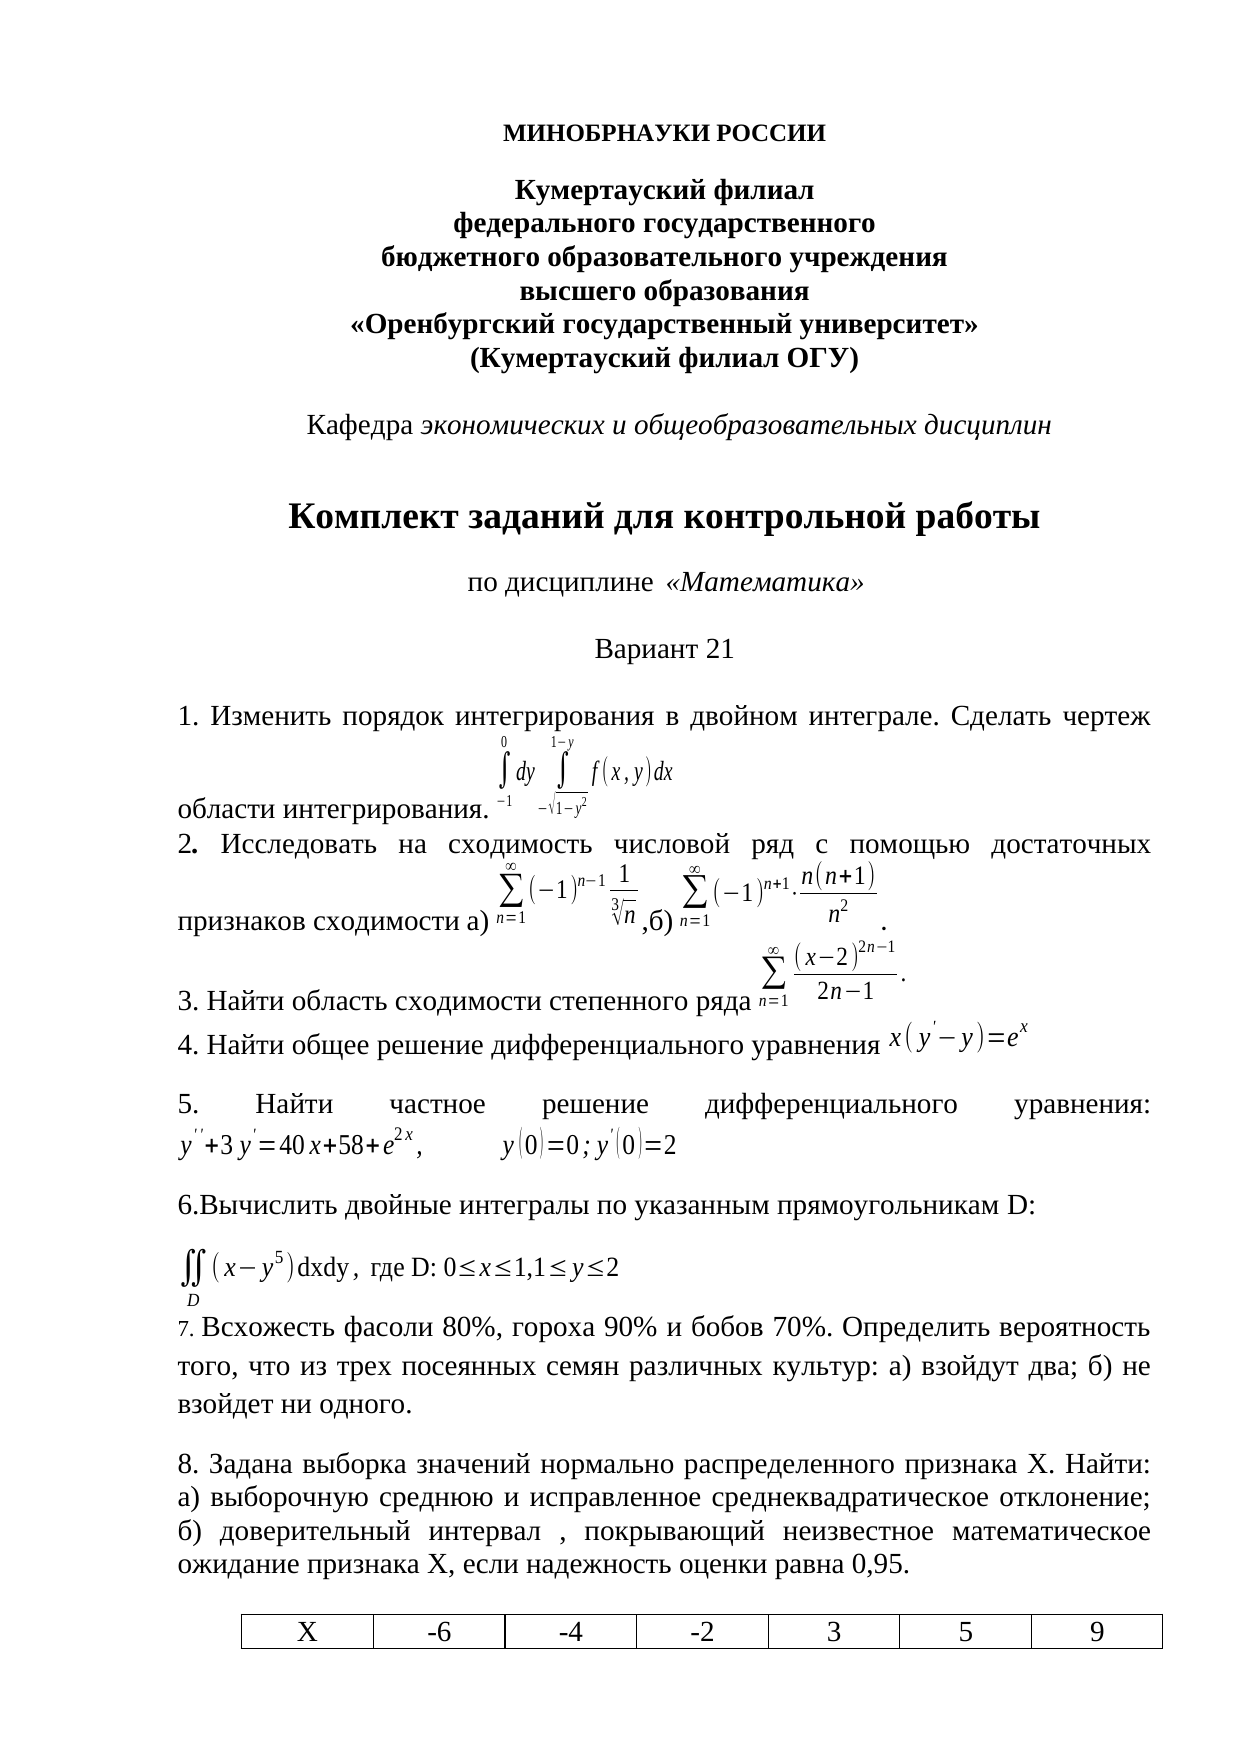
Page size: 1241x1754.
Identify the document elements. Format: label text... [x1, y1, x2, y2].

text 2. Исследовать на сходимость числовой ряд с помощью достаточных признаков сходимости а) ,б) . [177, 826, 1152, 937]
text 1. Изменить порядок интегрирования в двойном интеграле. Сделать чертеж области интегрирования. [177, 698, 1152, 826]
text «Оренбургский государственный университет» [177, 306, 1152, 340]
text МИНОБРНАУКИ РОССИИ [177, 118, 1152, 147]
text 4. Найти общее решение дифференциального уравнения [177, 1017, 1152, 1061]
text федерального государственного [177, 206, 1152, 239]
text Кумертауский филиал [177, 172, 1152, 206]
text 3. Найти область сходимости степенного ряда [177, 937, 1152, 1017]
table_header Х [242, 1615, 373, 1648]
table_header 5 [900, 1615, 1031, 1648]
text по дисциплине «Математика» [177, 564, 1155, 597]
text высшего образования [177, 273, 1152, 306]
text (Кумертауский филиал ОГУ) [177, 340, 1152, 373]
text Вариант 21 [177, 631, 1152, 664]
table_header -6 [374, 1615, 504, 1648]
text 6.Вычислить двойные интегралы по указанным прямоугольникам D: [177, 1187, 1152, 1221]
table_header -2 [637, 1615, 768, 1648]
table_header 3 [769, 1615, 899, 1648]
text бюджетного образовательного учреждения [177, 239, 1152, 273]
text 8. Задана выборка значений нормально распределенного признака Х. Найти: а) выборочную среднюю и исправленное среднеквадратическое отклонение; б) доверительный интервал , покрывающий неизвестное математическое ожидание признака Х, если надежность оценки равна 0,95. [177, 1446, 1152, 1580]
text Комплект заданий для контрольной работы [177, 493, 1152, 536]
subtitle Кафедра экономических и общеобразовательных дисциплин [177, 407, 1152, 440]
text 7. Всхожесть фасоли 80%, гороха 90% и бобов 70%. Определить вероятность того, что из трех посеянных семян различных культур: а) взойдут два; б) не взойдет ни одного. [177, 1309, 1152, 1420]
table_header -4 [506, 1615, 636, 1648]
table_header 9 [1032, 1615, 1162, 1648]
text 5. Найти частное решение дифференциального уравнения: [177, 1086, 1152, 1162]
